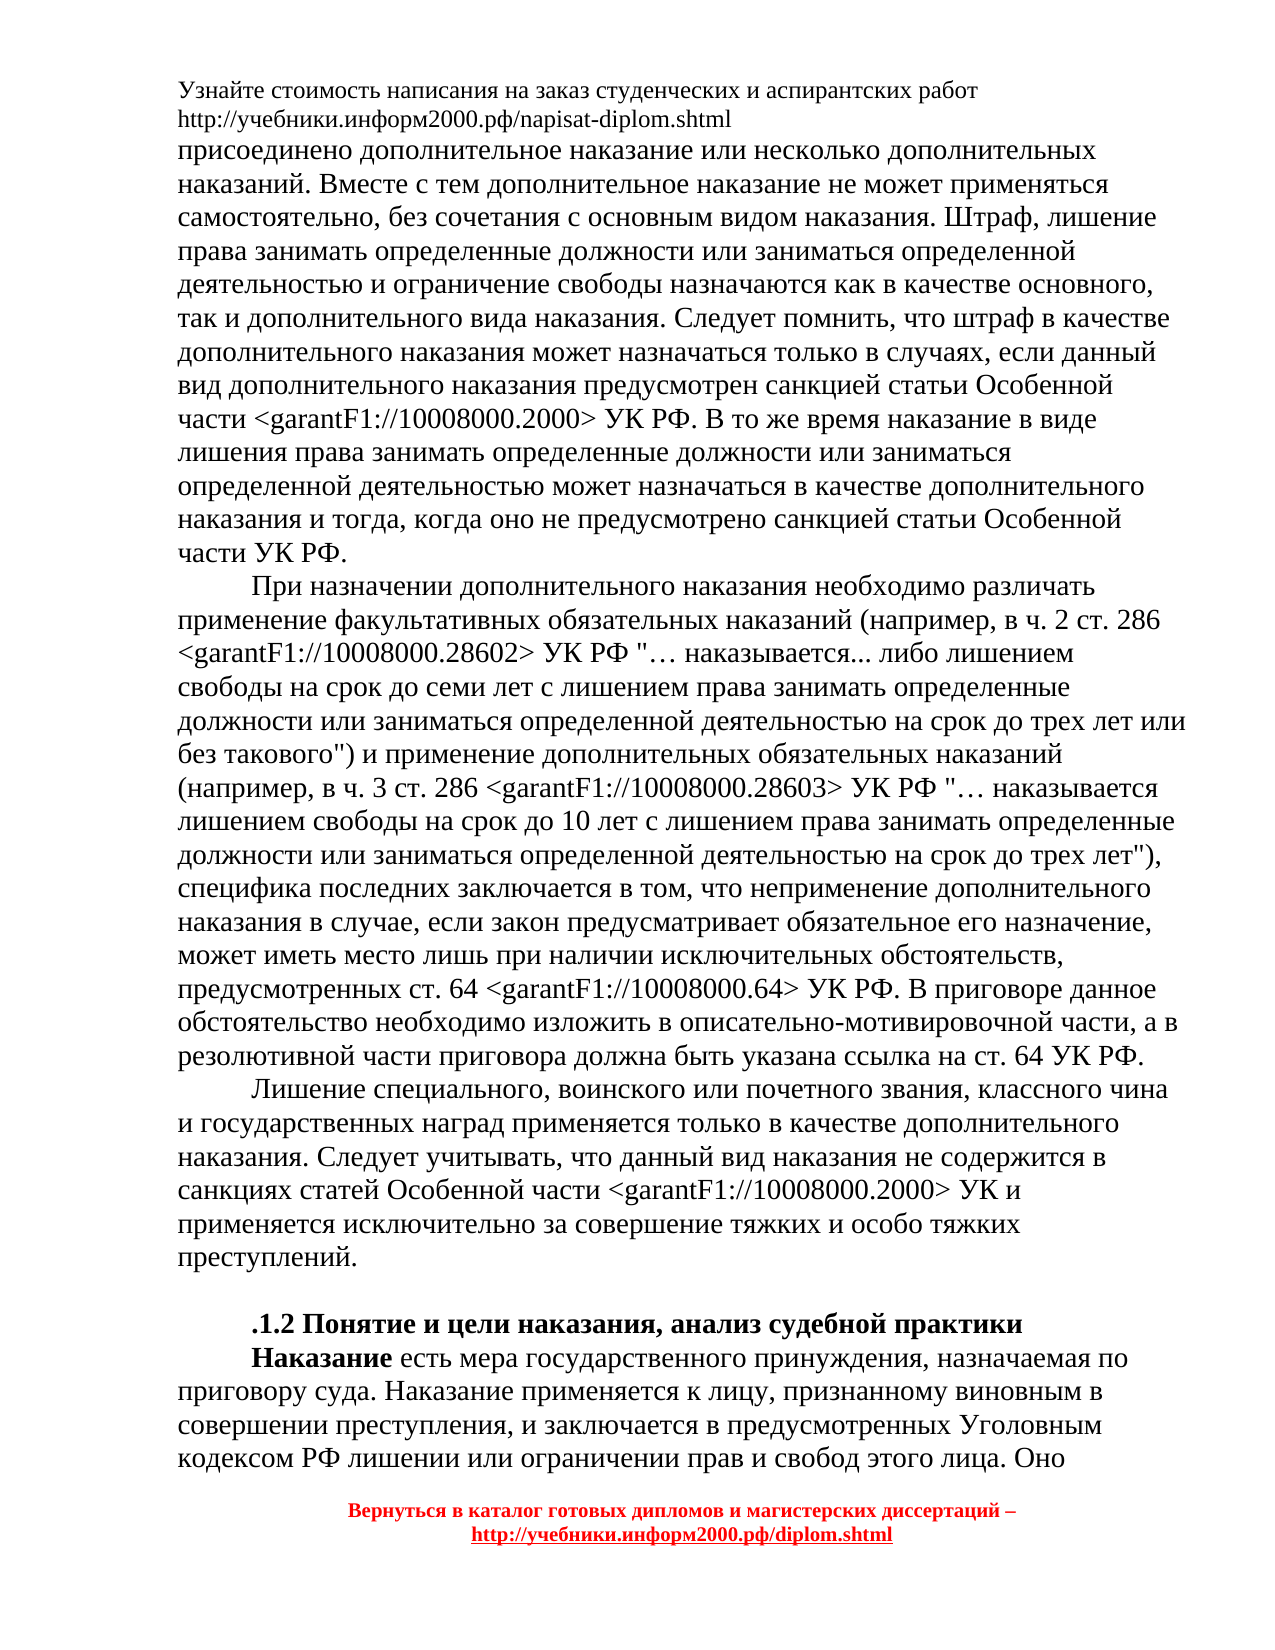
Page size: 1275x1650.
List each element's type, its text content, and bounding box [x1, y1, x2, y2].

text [177, 132, 1186, 568]
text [177, 1340, 1186, 1474]
text Лишение специального, воинского или почетного звания, классного чина и государственных наград применяется только в качестве дополнительного наказания. Следует учитывать, что данный вид наказания не содержится в санкциях статей Особенной части <garantF1://10008000.2000> УК и применяется исключительно за совершение тяжких и особо тяжких преступлений. [177, 1072, 1186, 1273]
text .1.2 Понятие и цели наказания, анализ судебной практики [177, 1306, 1186, 1340]
text При назначении дополнительного наказания необходимо различать применение факультативных обязательных наказаний (например, в ч. 2 ст. 286 <garantF1://10008000.28602> УК РФ "… наказывается... либо лишением свободы на срок до семи лет с лишением права занимать определенные должности или заниматься определенной деятельностью на срок до трех лет или без такового") и применение дополнительных обязательных наказаний (например, в ч. 3 ст. 286 <garantF1://10008000.28603> УК РФ "… наказывается лишением свободы на срок до 10 лет с лишением права занимать определенные должности или заниматься определенной деятельностью на срок до трех лет"), специфика последних заключается в том, что неприменение дополнительного наказания в случае, если закон предусматривает обязательное его назначение, может иметь место лишь при наличии исключительных обстоятельств, предусмотренных ст. 64 <garantF1://10008000.64> УК РФ. В приговоре данное обстоятельство необходимо изложить в описательно-мотивировочной части, а в резолютивной части приговора должна быть указана ссылка на ст. 64 УК РФ. [177, 568, 1186, 1072]
